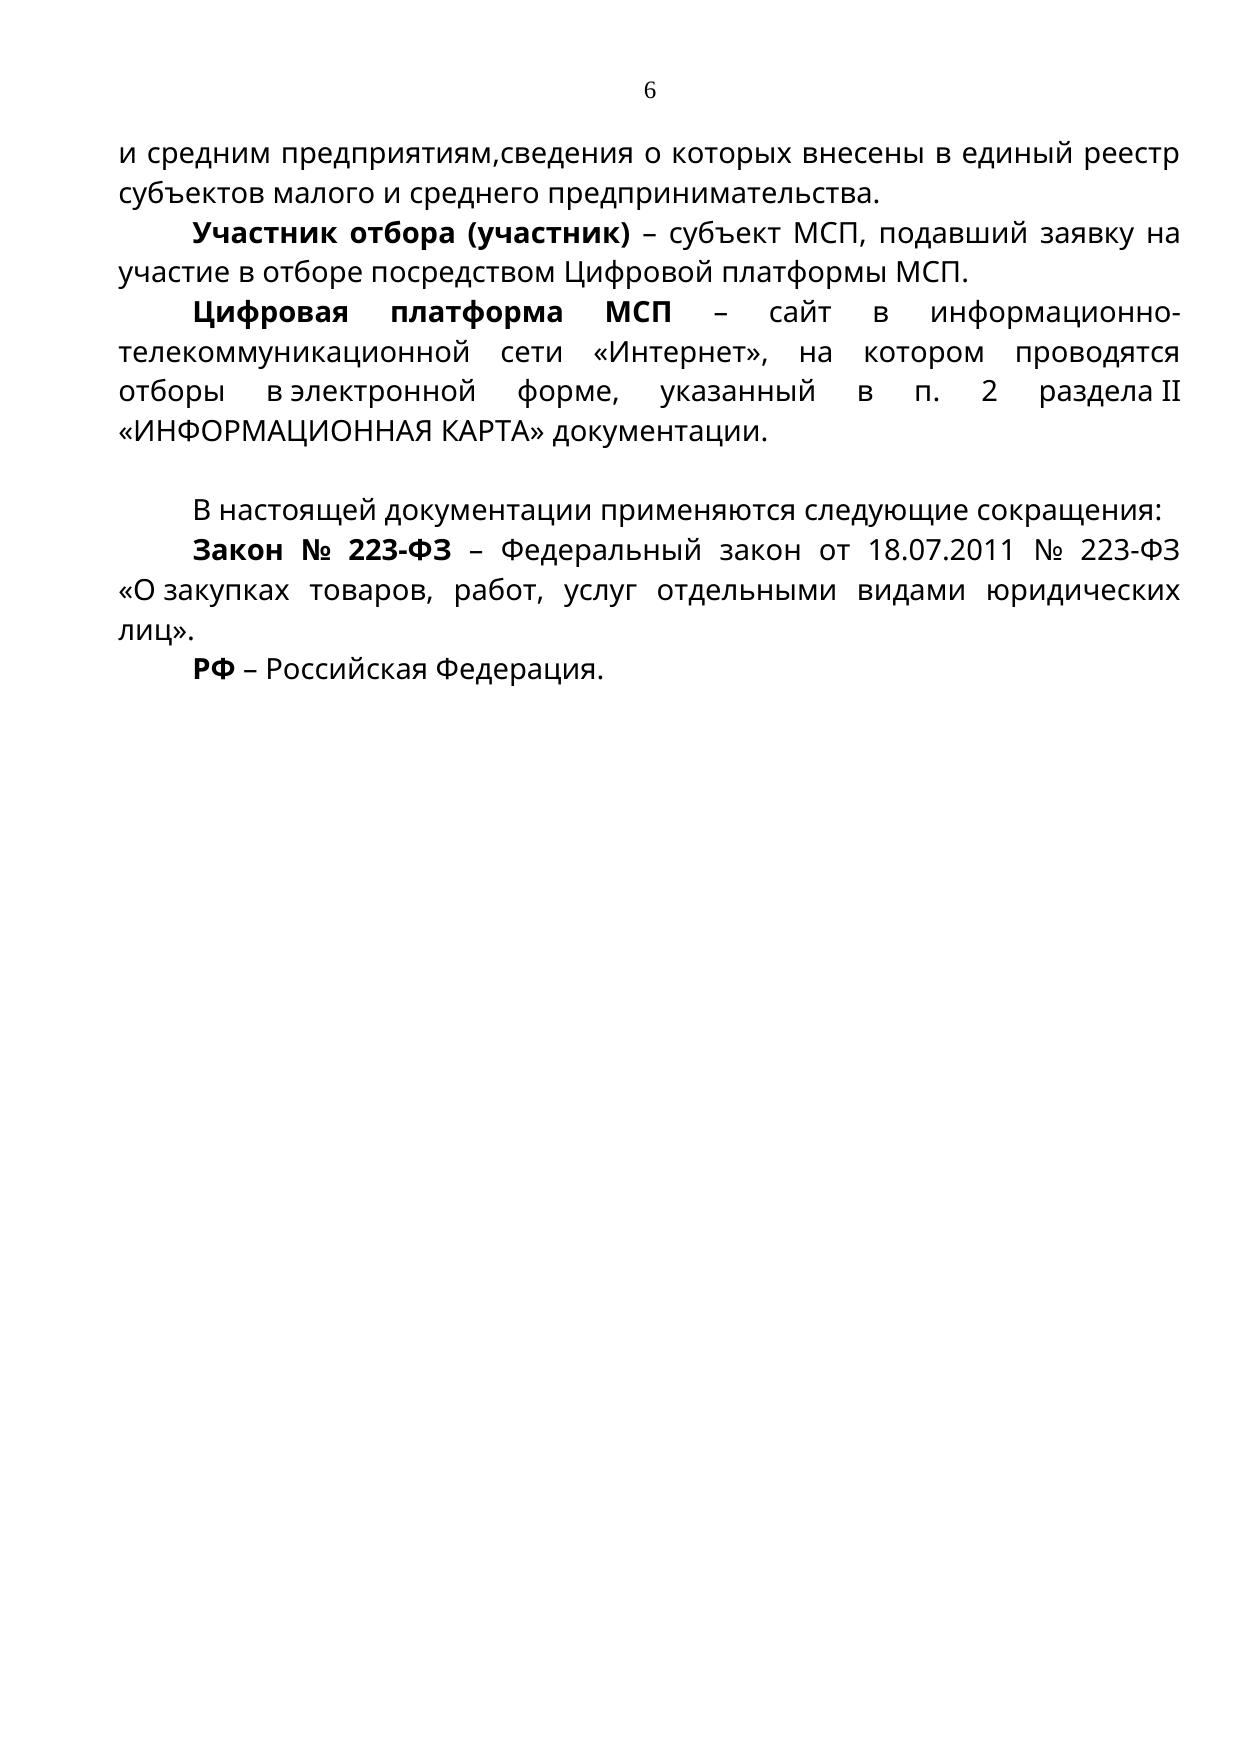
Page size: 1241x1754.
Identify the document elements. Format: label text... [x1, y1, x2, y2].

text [118, 132, 1181, 212]
text Участник отбора (участник) – субъект МСП, подавший заявку на участие в отборе посредством Цифровой платформы МСП. [118, 212, 1181, 291]
text Цифровая платформа МСП – сайт в информационно-телекоммуникационной сети «Интернет», на котором проводятся отборы в электронной форме, указанный в п. 2 раздела II «ИНФОРМАЦИОННАЯ КАРТА» документации. [118, 291, 1181, 450]
text В настоящей документации применяются следующие сокращения: [118, 490, 1181, 529]
text Закон № 223-ФЗ – Федеральный закон от 18.07.2011 № 223-ФЗ «О закупках товаров, работ, услуг отдельными видами юридических лиц». [118, 529, 1181, 648]
text РФ – Российская Федерация. [118, 648, 1181, 688]
